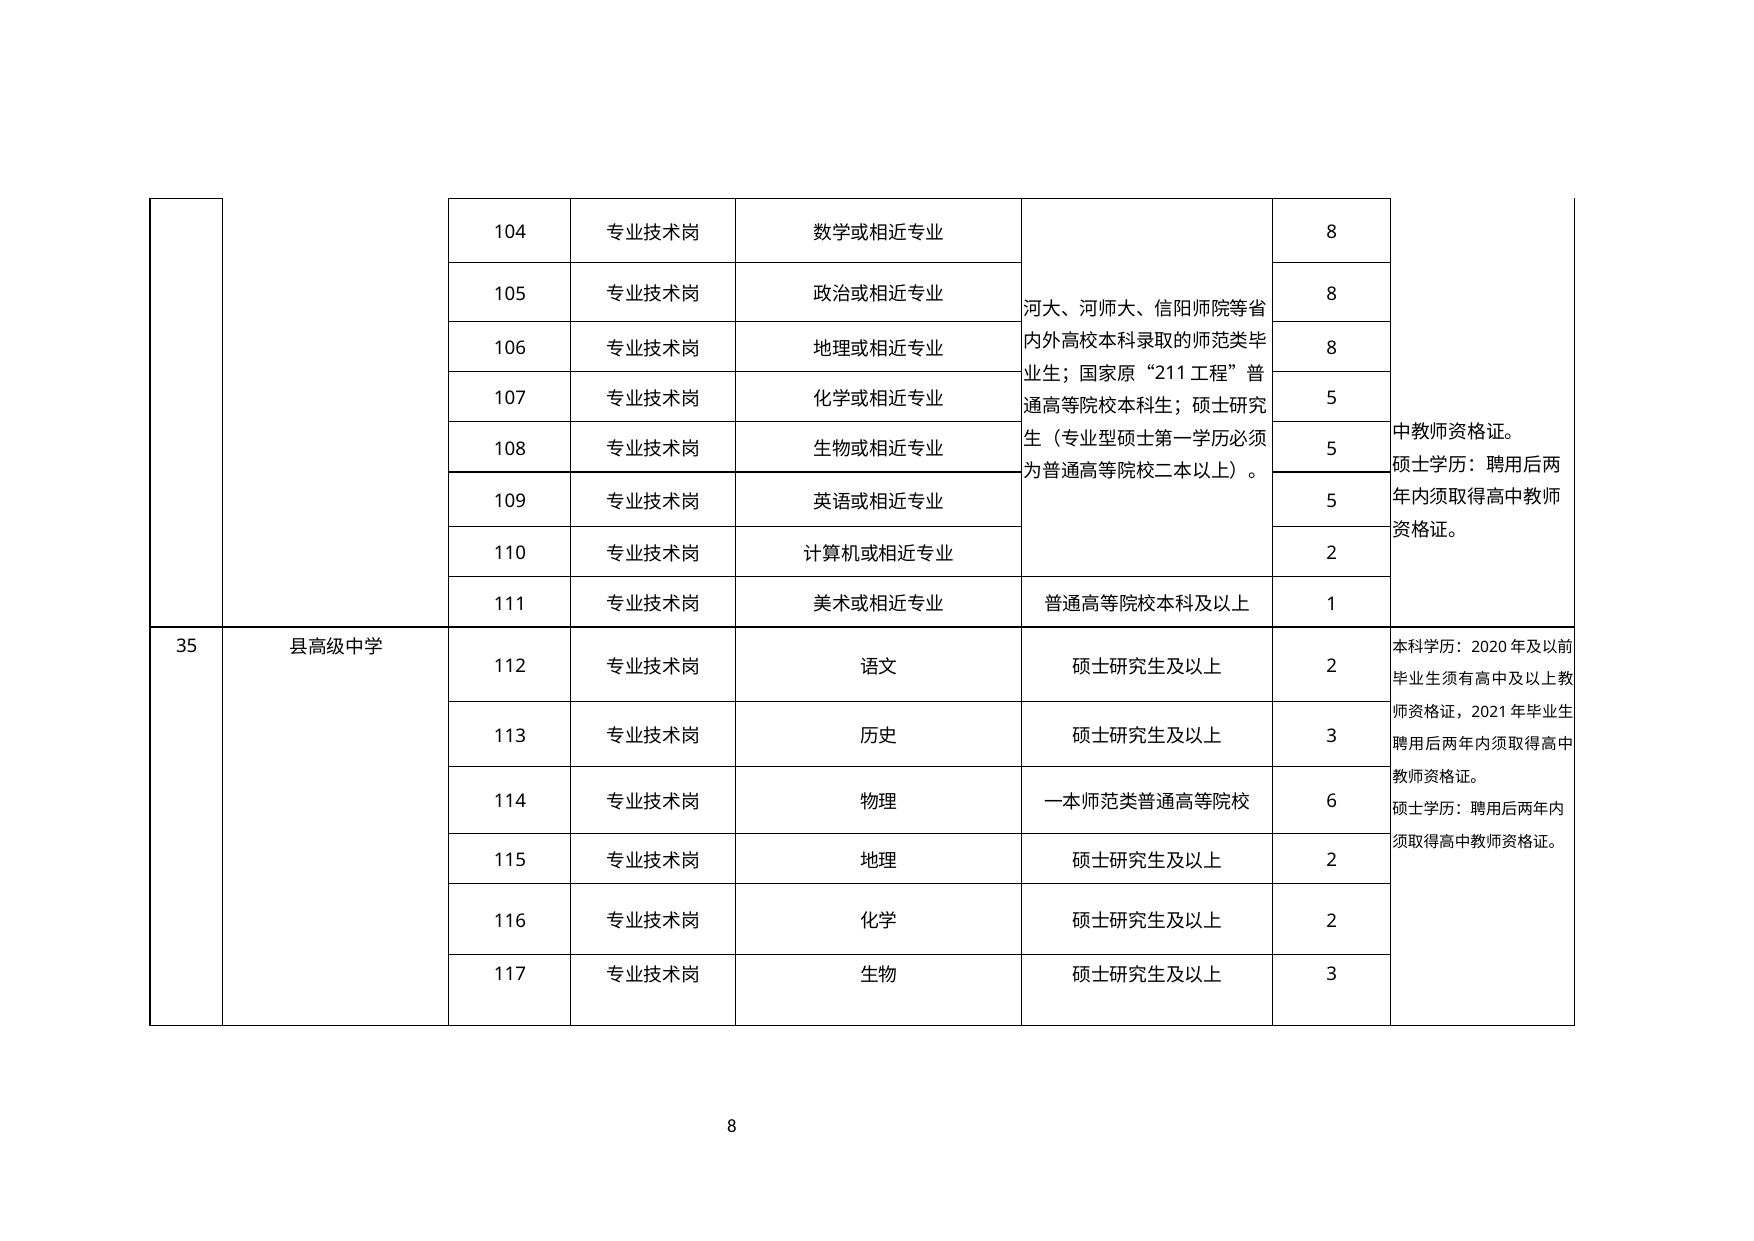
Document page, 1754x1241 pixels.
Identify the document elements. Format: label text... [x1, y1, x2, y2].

table_cell 5 [1273, 422, 1390, 471]
table_cell 专业技术岗 [571, 628, 735, 701]
table_cell 地理 [736, 834, 1021, 883]
table_cell 2 [1273, 884, 1390, 954]
table_cell 106 [449, 322, 570, 371]
table_cell 专业技术岗 [571, 322, 735, 371]
table_cell 硕士研究生及以上 [1022, 955, 1272, 1025]
table_cell 113 [449, 702, 570, 766]
table_cell 专业技术岗 [571, 422, 735, 471]
table_cell 美术或相近专业 [736, 577, 1021, 626]
table_cell 一本师范类普通高等院校 [1022, 767, 1272, 833]
table_cell 数学或相近专业 [736, 199, 1021, 262]
table_cell 1 [1273, 577, 1390, 626]
table_cell 107 [449, 372, 570, 421]
table_cell 专业技术岗 [571, 263, 735, 321]
table_cell 地理或相近专业 [736, 322, 1021, 371]
table_cell 生物 [736, 955, 1021, 1025]
table_cell 116 [449, 884, 570, 954]
table_cell 8 [1273, 263, 1390, 321]
table_cell 化学或相近专业 [736, 372, 1021, 421]
table_cell 5 [1273, 372, 1390, 421]
table_cell 专业技术岗 [571, 577, 735, 626]
table_cell 硕士研究生及以上 [1022, 702, 1272, 766]
table_cell 35 [151, 628, 222, 1025]
table_cell 109 [449, 473, 570, 526]
table_cell 专业技术岗 [571, 884, 735, 954]
table_cell 8 [1273, 322, 1390, 371]
table_cell 河大、河师大、信阳师院等省内外高校本科录取的师范类毕 业生；国家原“211工程”普通高等院校本科生；硕士研究生（专业型硕士第一学历必须为普通高等院校二本以上）。 [1022, 199, 1272, 576]
table_cell 111 [449, 577, 570, 626]
table_cell 本科学历：2020年及以前毕业生须有高中及以上教师资格证，2021年毕业生聘用后两年内须取得高中教师资格证。 硕士学历：聘用后两年内须取得高中教师资格证。 [1391, 628, 1574, 1025]
table_cell 115 [449, 834, 570, 883]
table_cell 6 [1273, 767, 1390, 833]
table_cell 普通高等院校本科及以上 [1022, 577, 1272, 626]
table_cell 县高级中学 [223, 628, 448, 1025]
table_cell 硕士研究生及以上 [1022, 884, 1272, 954]
table_cell 专业技术岗 [571, 767, 735, 833]
table_cell 114 [449, 767, 570, 833]
table_cell 专业技术岗 [571, 527, 735, 576]
table_cell 化学 [736, 884, 1021, 954]
table_cell 108 [449, 422, 570, 471]
table_cell 硕士研究生及以上 [1022, 628, 1272, 701]
table_cell 专业技术岗 [571, 199, 735, 262]
table_cell 物理 [736, 767, 1021, 833]
table_cell 硕士研究生及以上 [1022, 834, 1272, 883]
table_cell 专业技术岗 [571, 955, 735, 1025]
table_cell 112 [449, 628, 570, 701]
table_cell 3 [1273, 702, 1390, 766]
table_cell 104 [449, 199, 570, 262]
table_cell 117 [449, 955, 570, 1025]
table_cell 英语或相近专业 [736, 473, 1021, 526]
table_cell 8 [1273, 199, 1390, 262]
table_cell 专业技术岗 [571, 834, 735, 883]
table_cell 110 [449, 527, 570, 576]
table_cell 专业技术岗 [571, 702, 735, 766]
table_cell 政治或相近专业 [736, 263, 1021, 321]
table_cell 2 [1273, 834, 1390, 883]
table_cell 专业技术岗 [571, 372, 735, 421]
table_cell 历史 [736, 702, 1021, 766]
table_cell 计算机或相近专业 [736, 527, 1021, 576]
table_cell 3 [1273, 955, 1390, 1025]
table_cell 2 [1273, 527, 1390, 576]
table_cell 105 [449, 263, 570, 321]
table_cell 2 [1273, 628, 1390, 701]
table_cell 5 [1273, 473, 1390, 526]
table_cell 生物或相近专业 [736, 422, 1021, 471]
table_cell 专业技术岗 [571, 473, 735, 526]
table_cell 语文 [736, 628, 1021, 701]
